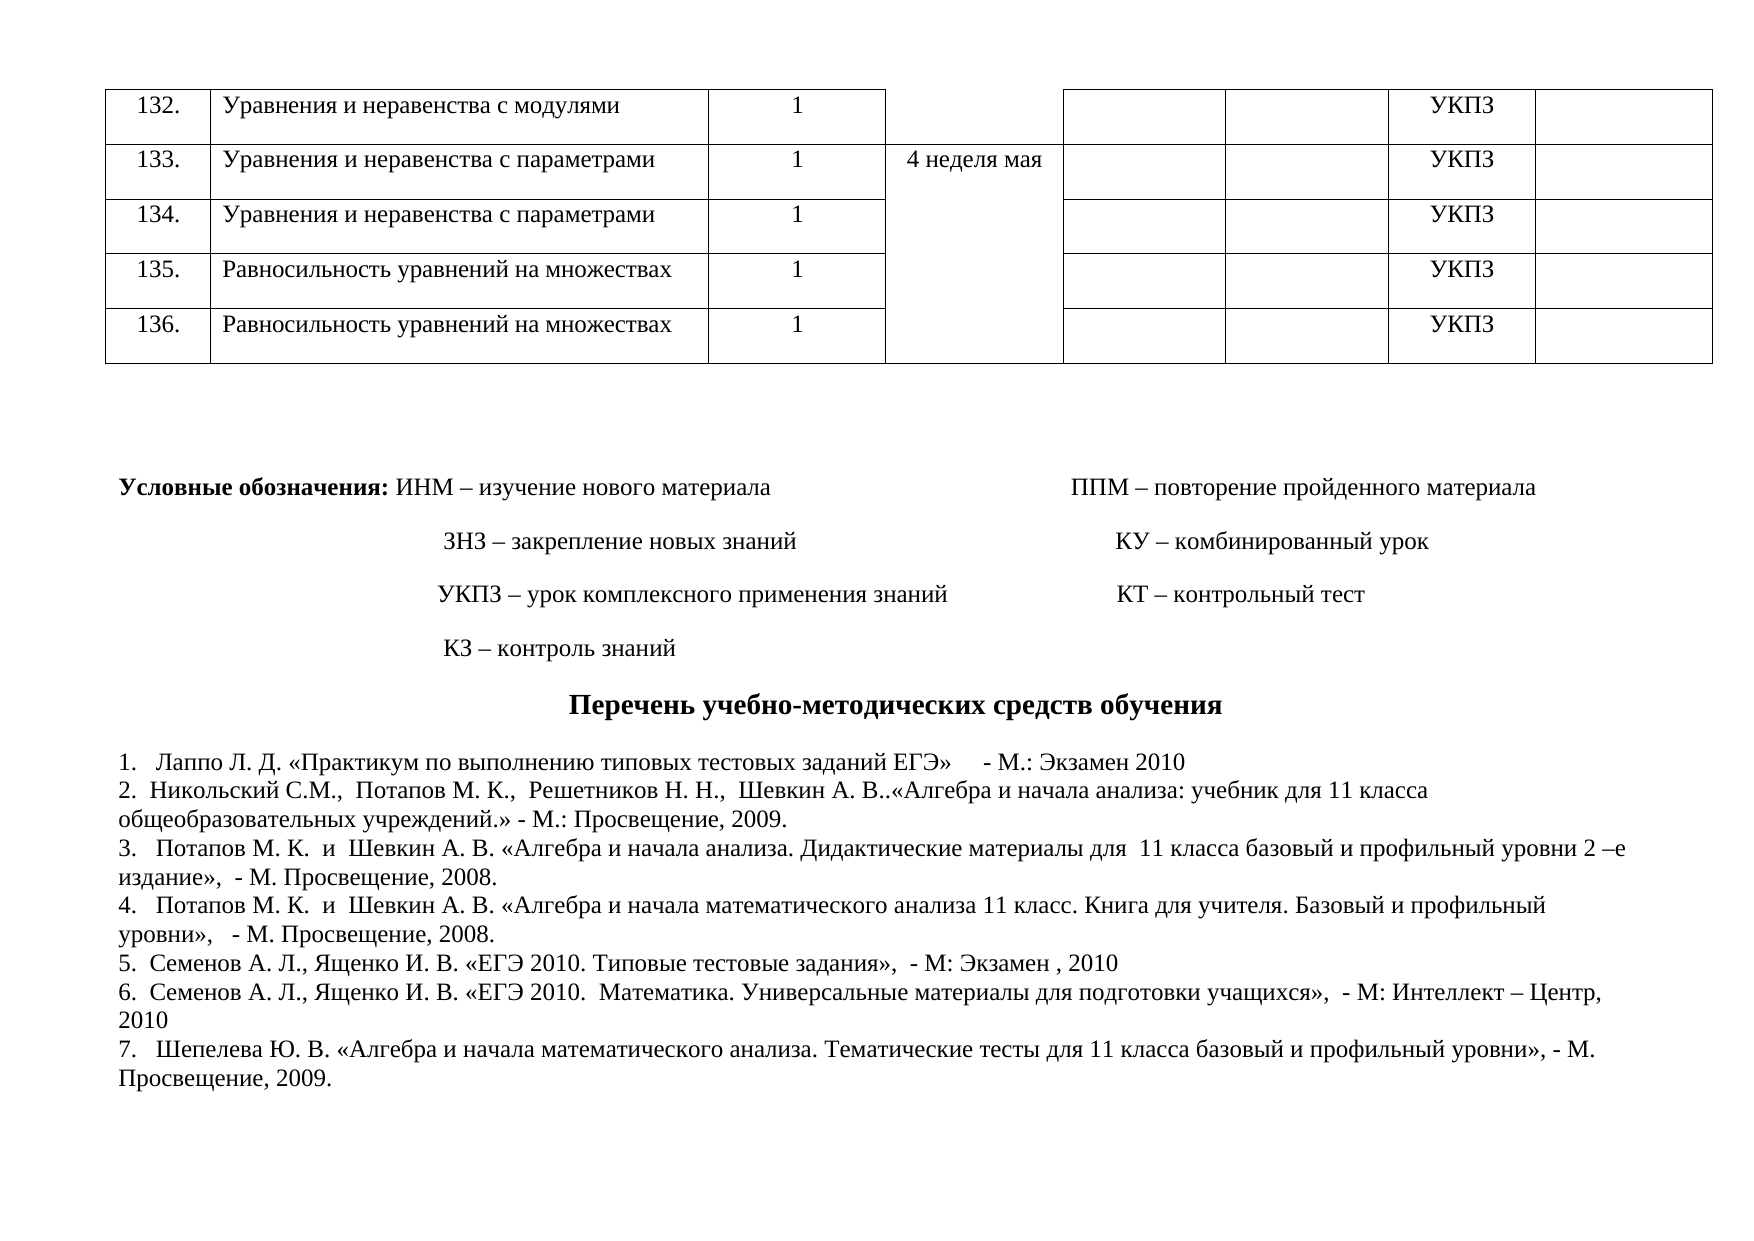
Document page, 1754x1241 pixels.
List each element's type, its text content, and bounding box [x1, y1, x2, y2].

table_cell [1064, 254, 1225, 308]
text 4. Потапов М. К. и Шевкин А. В. «Алгебра и начала математического анализа 11 класс. Книга для учителя. Базовый и профильный уровни», - М. Просвещение, 2008. [118, 890, 1636, 948]
table_cell [1226, 309, 1388, 363]
table_cell УКПЗ [1389, 254, 1535, 308]
table_cell [1536, 90, 1712, 143]
table_cell Равносильность уравнений на множествах [211, 309, 708, 363]
table_cell [1064, 200, 1225, 253]
text КЗ – контроль знаний [118, 633, 1636, 662]
table_cell УКПЗ [1389, 200, 1535, 253]
table_cell [1226, 90, 1388, 143]
table_cell [1226, 145, 1388, 198]
table_cell УКПЗ [1389, 145, 1535, 198]
table_cell 134. [106, 200, 210, 253]
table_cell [211, 90, 708, 143]
table_cell УКПЗ [1389, 309, 1535, 363]
table_cell 135. [106, 254, 210, 308]
text 1. Лаппо Л. Д. «Практикум по выполнению типовых тестовых заданий ЕГЭ» - М.: Экзамен 2010 [118, 747, 1636, 775]
table_cell УКПЗ [1389, 90, 1535, 143]
table_cell [1064, 90, 1225, 143]
text 5. Семенов А. Л., Ященко И. В. «ЕГЭ 2010. Типовые тестовые задания», - М: Экзамен , 2010 [118, 948, 1636, 977]
table_cell 132. [106, 90, 210, 143]
table_cell 1 [709, 145, 885, 198]
table_cell [1226, 254, 1388, 308]
table_cell 1 [709, 254, 885, 308]
table_cell 1 [709, 90, 885, 143]
text 3. Потапов М. К. и Шевкин А. В. «Алгебра и начала анализа. Дидактические материалы для 11 класса базовый и профильный уровни 2 –е издание», - М. Просвещение, 2008. [118, 833, 1636, 890]
table_cell Уравнения и неравенства с параметрами [211, 200, 708, 253]
text ЗНЗ – закрепление новых знаний КУ – комбинированный урок [118, 526, 1636, 554]
table_cell 1 [709, 200, 885, 253]
table_cell [1064, 145, 1225, 198]
table_cell 133. [106, 145, 210, 198]
text УКПЗ – урок комплексного применения знаний КТ – контрольный тест [118, 579, 1636, 608]
table_cell [1064, 309, 1225, 363]
table_cell 4 неделя мая [886, 145, 1063, 363]
text Перечень учебно-методических средств обучения [156, 687, 1636, 721]
table_cell [1536, 145, 1712, 198]
table_cell 136. [106, 309, 210, 363]
table_cell [1536, 200, 1712, 253]
text 2. Никольский С.М., Потапов М. К., Решетников Н. Н., Шевкин А. В..«Алгебра и начала анализа: учебник для 11 класса общеобразовательных учреждений.» - М.: Просвещение, 2009. [118, 775, 1636, 833]
table_cell 1 [709, 309, 885, 363]
table_cell Уравнения и неравенства с параметрами [211, 145, 708, 198]
table_cell [1536, 309, 1712, 363]
table_cell [1226, 200, 1388, 253]
table_cell Равносильность уравнений на множествах [211, 254, 708, 308]
text Условные обозначения: ИНМ – изучение нового материала ППМ – повторение пройденного материала [118, 472, 1636, 501]
table_cell [1536, 254, 1712, 308]
text 7. Шепелева Ю. В. «Алгебра и начала математического анализа. Тематические тесты для 11 класса базовый и профильный уровни», - М. Просвещение, 2009. [118, 1034, 1636, 1092]
text 6. Семенов А. Л., Ященко И. В. «ЕГЭ 2010. Математика. Универсальные материалы для подготовки учащихся», - М: Интеллект – Центр, 2010 [118, 977, 1636, 1034]
